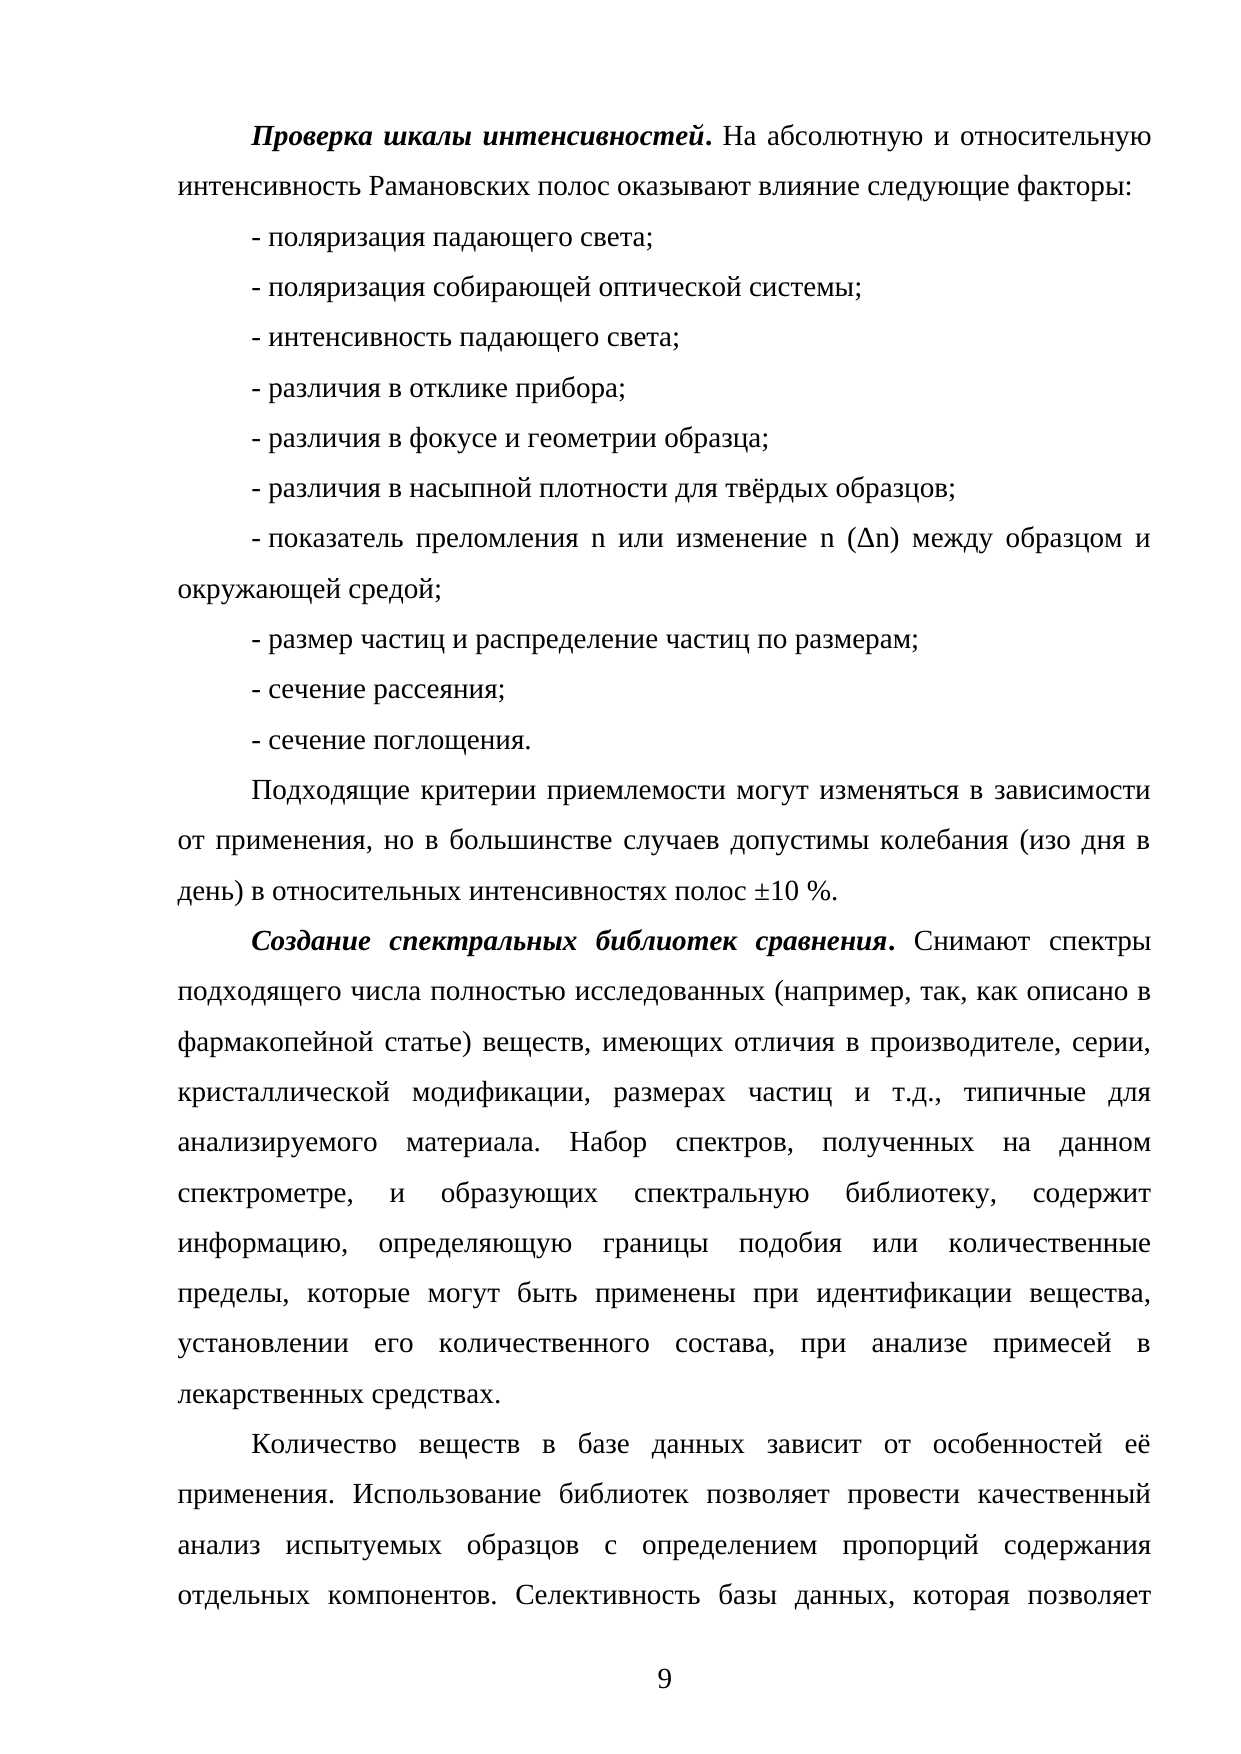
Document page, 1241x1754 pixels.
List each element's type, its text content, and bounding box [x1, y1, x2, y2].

text Проверка шкалы интенсивностей. На абсолютную и относительную интенсивность Рамановских полос оказывают влияние следующие факторы: [177, 118, 1152, 202]
text - различия в фокусе и геометрии образца; [177, 420, 1152, 453]
text - сечение поглощения. [177, 722, 1152, 755]
text - поляризация собирающей оптической системы; [177, 269, 1152, 303]
text - поляризация падающего света; [177, 219, 1152, 252]
text Создание спектральных библиотек сравнения. Снимают спектры подходящего числа полностью исследованных (например, так, как описано в фармакопейной статье) веществ, имеющих отличия в производителе, серии, кристаллической модификации, размерах частиц и т.д., типичные для анализируемого материала. Набор спектров, полученных на данном спектрометре, и образующих спектральную библиотеку, содержит информацию, определяющую границы подобия или количественные пределы, которые могут быть применены при идентификации вещества, установлении его количественного состава, при анализе примесей в лекарственных средствах. [177, 923, 1152, 1409]
text Подходящие критерии приемлемости могут изменяться в зависимости от применения, но в большинстве случаев допустимы колебания (изо дня в день) в относительных интенсивностях полос ±10 %. [177, 772, 1152, 906]
text - показатель преломления n или изменение n (Δn) между образцом и окружающей средой; [177, 521, 1152, 604]
text - размер частиц и распределение частиц по размерам; [177, 621, 1152, 655]
text - сечение рассеяния; [177, 672, 1152, 705]
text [177, 1426, 1152, 1611]
text - различия в насыпной плотности для твёрдых образцов; [177, 470, 1152, 504]
text - различия в отклике прибора; [177, 370, 1152, 403]
text - интенсивность падающего света; [177, 319, 1152, 353]
